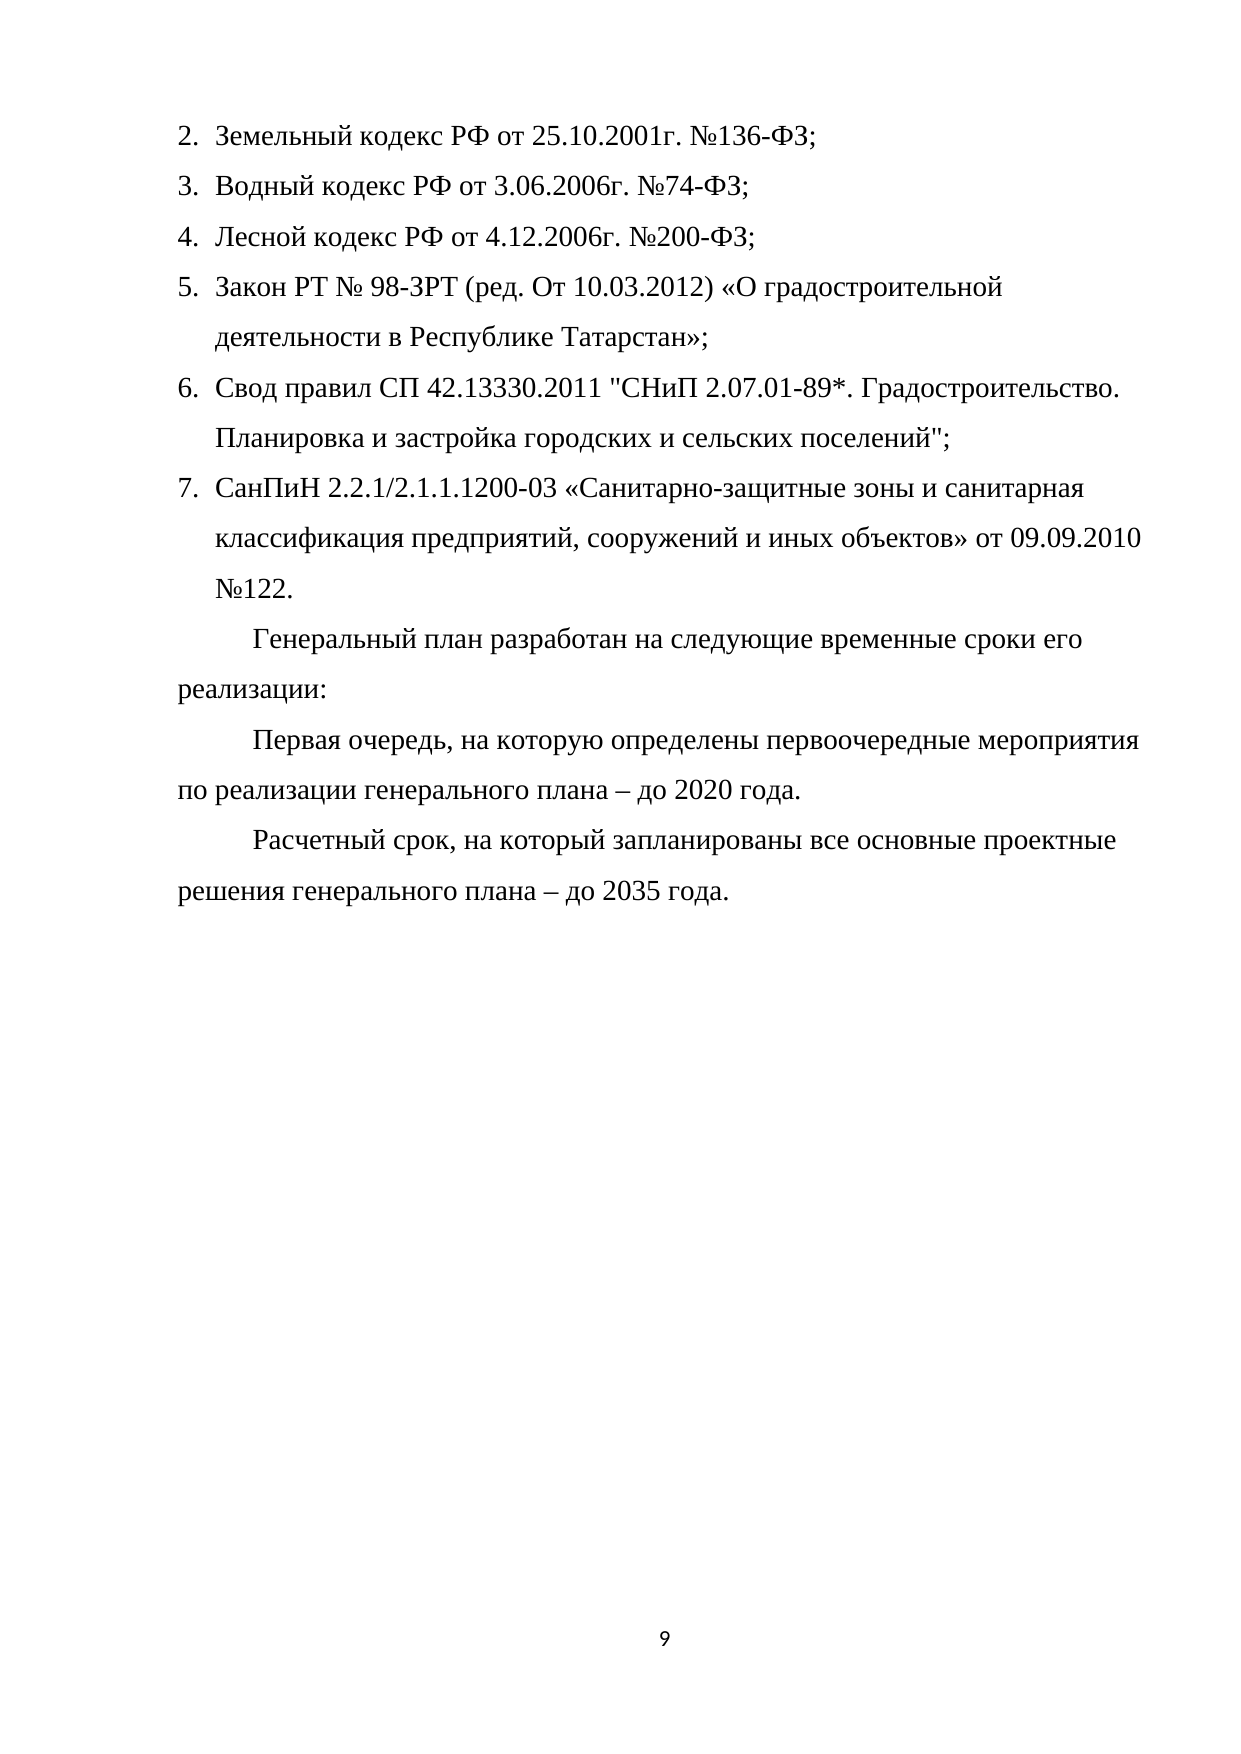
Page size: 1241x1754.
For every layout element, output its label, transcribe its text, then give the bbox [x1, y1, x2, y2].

list СанПиН 2.2.1/2.1.1.1200-03 «Санитарно-защитные зоны и санитарная классификация предприятий, сооружений и иных объектов» от 09.09.2010 №122. [177, 470, 1152, 604]
list Закон РТ № 98-ЗРТ (ред. От 10.03.2012) «О градостроительной деятельности в Республике Татарстан»; [177, 269, 1152, 353]
list Водный кодекс РФ от 3.06.2006г. №74-ФЗ; [177, 168, 1152, 202]
text Расчетный срок, на который запланированы все основные проектные решения генерального плана – до 2035 года. [177, 822, 1152, 906]
list Свод правил СП 42.13330.2011 "СНиП 2.07.01-89*. Градостроительство. Планировка и застройка городских и сельских поселений"; [177, 370, 1152, 453]
text Первая очередь, на которую определены первоочередные мероприятия по реализации генерального плана – до 2020 года. [177, 722, 1152, 806]
list Земельный кодекс РФ от 25.10.2001г. №136-ФЗ; [177, 118, 1152, 152]
list Лесной кодекс РФ от 4.12.2006г. №200-ФЗ; [177, 219, 1152, 252]
text Генеральный план разработан на следующие временные сроки его реализации: [177, 621, 1152, 705]
